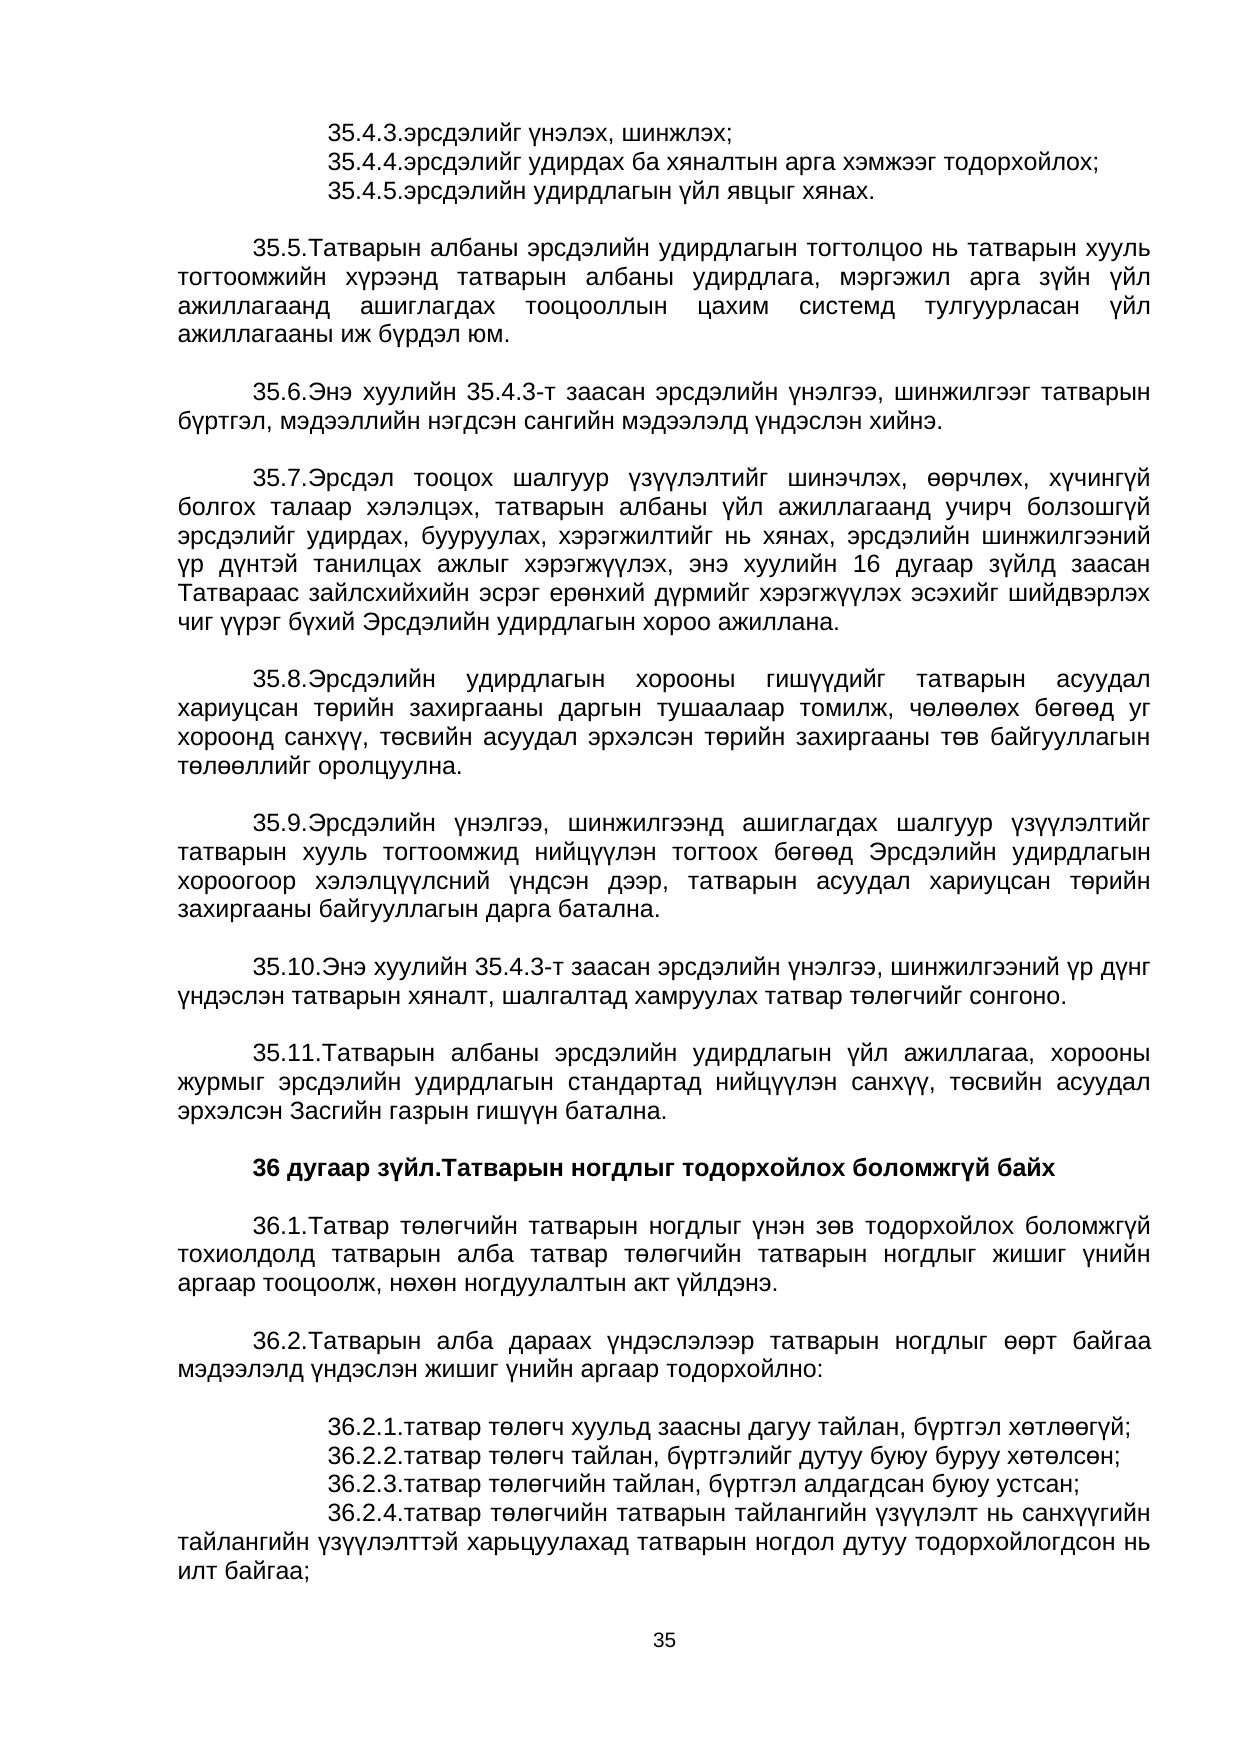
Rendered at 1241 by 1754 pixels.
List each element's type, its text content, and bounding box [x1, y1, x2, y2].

subtitle 36.2.3.татвар төлөгчийн тайлан, бүртгэл алдагдсан буюу устсан; [177, 1469, 1152, 1498]
subtitle 35.6.Энэ хуулийн 35.4.3-т заасан эрсдэлийн үнэлгээ, шинжилгээг татварын бүртгэл, мэдээллийн нэгдсэн сангийн мэдээлэлд үндэслэн хийнэ. [177, 377, 1152, 434]
subtitle 35.4.5.эрсдэлийн удирдлагын үйл явцыг хянах. [177, 176, 1152, 204]
subtitle 35.7.Эрсдэл тооцох шалгуур үзүүлэлтийг шинэчлэх, өөрчлөх, хүчингүй болгох талаар хэлэлцэх, татварын албаны үйл ажиллагаанд учирч болзошгүй эрсдэлийг удирдах, бууруулах, хэрэгжилтийг нь хянах, эрсдэлийн шинжилгээний үр дүнтэй танилцах ажлыг хэрэгжүүлэх, энэ хуулийн 16 дугаар зүйлд заасан Татвараас зайлсхийхийн эсрэг ерөнхий дүрмийг хэрэгжүүлэх эсэхийг шийдвэрлэх чиг үүрэг бүхий Эрсдэлийн удирдлагын хороо ажиллана. [177, 463, 1152, 636]
subtitle 35.9.Эрсдэлийн үнэлгээ, шинжилгээнд ашиглагдах шалгуур үзүүлэлтийг татварын хууль тогтоомжид нийцүүлэн тогтоох бөгөөд Эрсдэлийн удирдлагын хороогоор хэлэлцүүлсний үндсэн дээр, татварын асуудал хариуцсан төрийн захиргааны байгууллагын дарга батална. [177, 808, 1152, 923]
subtitle 36.2.1.татвар төлөгч хуульд заасны дагуу тайлан, бүртгэл хөтлөөгүй; [177, 1412, 1152, 1441]
subtitle 36.2.2.татвар төлөгч тайлан, бүртгэлийг дутуу буюу буруу хөтөлсөн; [177, 1441, 1152, 1469]
subtitle 35.4.3.эрсдэлийг үнэлэх, шинжлэх; [177, 118, 1152, 147]
subtitle 36 дугаар зүйл.Татварын ногдлыг тодорхойлох боломжгүй байх [177, 1153, 1152, 1182]
subtitle 36.1.Татвар төлөгчийн татварын ногдлыг үнэн зөв тодорхойлох боломжгүй тохиолдолд татварын алба татвар төлөгчийн татварын ногдлыг жишиг үнийн аргаар тооцоолж, нөхөн ногдуулалтын акт үйлдэнэ. [177, 1211, 1152, 1297]
subtitle 35.4.4.эрсдэлийг удирдах ба хяналтын арга хэмжээг тодорхойлох; [177, 147, 1152, 176]
subtitle 36.2.4.татвар төлөгчийн татварын тайлангийн үзүүлэлт нь санхүүгийн тайлангийн үзүүлэлттэй харьцуулахад татварын ногдол дутуу тодорхойлогдсон нь илт байгаа; [177, 1498, 1152, 1584]
subtitle 35.11.Татварын албаны эрсдэлийн удирдлагын үйл ажиллагаа, хорооны журмыг эрсдэлийн удирдлагын стандартад нийцүүлэн санхүү, төсвийн асуудал эрхэлсэн Засгийн газрын гишүүн батална. [177, 1038, 1152, 1124]
subtitle 36.2.Татварын алба дараах үндэслэлээр татварын ногдлыг өөрт байгаа мэдээлэлд үндэслэн жишиг үнийн аргаар тодорхойлно: [177, 1326, 1152, 1383]
subtitle 35.10.Энэ хуулийн 35.4.3-т заасан эрсдэлийн үнэлгээ, шинжилгээний үр дүнг үндэслэн татварын хяналт, шалгалтад хамруулах татвар төлөгчийг сонгоно. [177, 952, 1152, 1009]
subtitle 35.5.Татварын албаны эрсдэлийн удирдлагын тогтолцоо нь татварын хууль тогтоомжийн хүрээнд татварын албаны удирдлага, мэргэжил арга зүйн үйл ажиллагаанд ашиглагдах тооцооллын цахим системд тулгуурласан үйл ажиллагааны иж бүрдэл юм. [177, 233, 1152, 348]
subtitle 35.8.Эрсдэлийн удирдлагын хорооны гишүүдийг татварын асуудал хариуцсан төрийн захиргааны даргын тушаалаар томилж, чөлөөлөх бөгөөд уг хороонд санхүү, төсвийн асуудал эрхэлсэн төрийн захиргааны төв байгууллагын төлөөллийг оролцуулна. [177, 664, 1152, 779]
